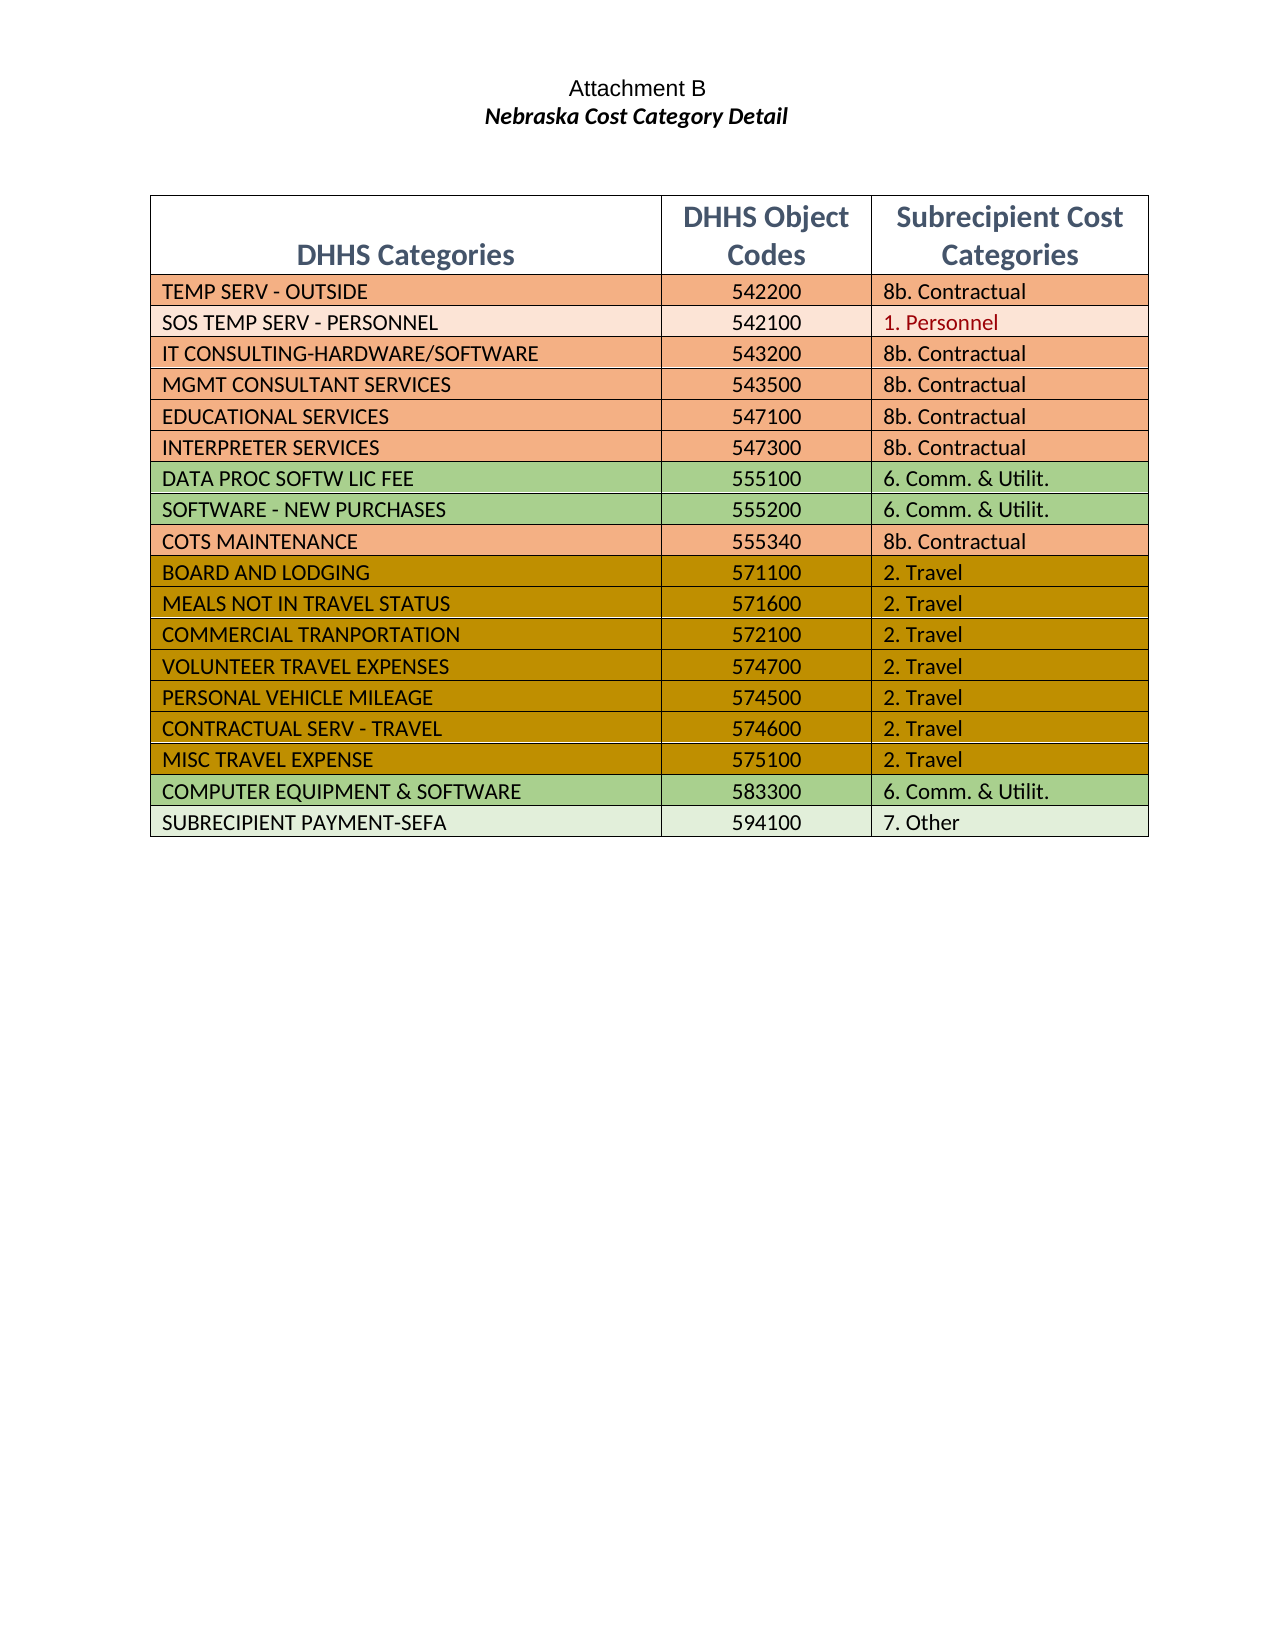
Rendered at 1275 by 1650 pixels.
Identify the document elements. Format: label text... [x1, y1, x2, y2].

table_cell 8b. Contractual [872, 337, 1148, 367]
table_cell CONTRACTUAL SERV - TRAVEL [151, 712, 661, 742]
table_header DHHS Object Codes [662, 196, 871, 274]
table_cell 2. Travel [872, 556, 1148, 586]
table_cell COMPUTER EQUIPMENT & SOFTWARE [151, 775, 661, 805]
table_cell 574700 [662, 650, 871, 680]
table_cell PERSONAL VEHICLE MILEAGE [151, 681, 661, 711]
table_cell 8b. Contractual [872, 431, 1148, 461]
table_cell 2. Travel [872, 619, 1148, 649]
table_cell COMMERCIAL TRANPORTATION [151, 619, 661, 649]
table_cell SOS TEMP SERV - PERSONNEL [151, 306, 661, 336]
table_cell 555200 [662, 494, 871, 524]
table_cell 583300 [662, 775, 871, 805]
table_header DHHS Categories [151, 196, 661, 274]
table_cell 547100 [662, 400, 871, 430]
table_cell 8b. Contractual [872, 369, 1148, 399]
table_cell 555340 [662, 525, 871, 555]
table_cell EDUCATIONAL SERVICES [151, 400, 661, 430]
table_cell BOARD AND LODGING [151, 556, 661, 586]
table_cell 542200 [662, 275, 871, 305]
table_cell 555100 [662, 462, 871, 492]
table_header Subrecipient Cost Categories [872, 196, 1148, 274]
table_cell 572100 [662, 619, 871, 649]
table_cell 8b. Contractual [872, 400, 1148, 430]
table_cell INTERPRETER SERVICES [151, 431, 661, 461]
table_cell 543200 [662, 337, 871, 367]
table_cell 6. Comm. & Utilit. [872, 494, 1148, 524]
table_cell 2. Travel [872, 712, 1148, 742]
table_cell TEMP SERV - OUTSIDE [151, 275, 661, 305]
table_cell 574500 [662, 681, 871, 711]
table_cell 2. Travel [872, 587, 1148, 617]
table_cell 8b. Contractual [872, 525, 1148, 555]
table_cell 571100 [662, 556, 871, 586]
table_cell MISC TRAVEL EXPENSE [151, 744, 661, 774]
table_cell 7. Other [872, 806, 1148, 836]
table_cell MEALS NOT IN TRAVEL STATUS [151, 587, 661, 617]
table_cell COTS MAINTENANCE [151, 525, 661, 555]
table_cell 543500 [662, 369, 871, 399]
table_cell DATA PROC SOFTW LIC FEE [151, 462, 661, 492]
table_cell 594100 [662, 806, 871, 836]
table_cell 6. Comm. & Utilit. [872, 775, 1148, 805]
table_cell VOLUNTEER TRAVEL EXPENSES [151, 650, 661, 680]
table_cell 574600 [662, 712, 871, 742]
table_cell IT CONSULTING-HARDWARE/SOFTWARE [151, 337, 661, 367]
table_cell 547300 [662, 431, 871, 461]
table_cell 575100 [662, 744, 871, 774]
table_cell 2. Travel [872, 681, 1148, 711]
table_cell 2. Travel [872, 650, 1148, 680]
table_cell MGMT CONSULTANT SERVICES [151, 369, 661, 399]
table_cell 6. Comm. & Utilit. [872, 462, 1148, 492]
table_cell 8b. Contractual [872, 275, 1148, 305]
table_cell 542100 [662, 306, 871, 336]
table_cell 2. Travel [872, 744, 1148, 774]
table_cell SUBRECIPIENT PAYMENT-SEFA [151, 806, 661, 836]
table_cell 571600 [662, 587, 871, 617]
table_cell SOFTWARE - NEW PURCHASES [151, 494, 661, 524]
table_cell 1. Personnel [872, 306, 1148, 336]
